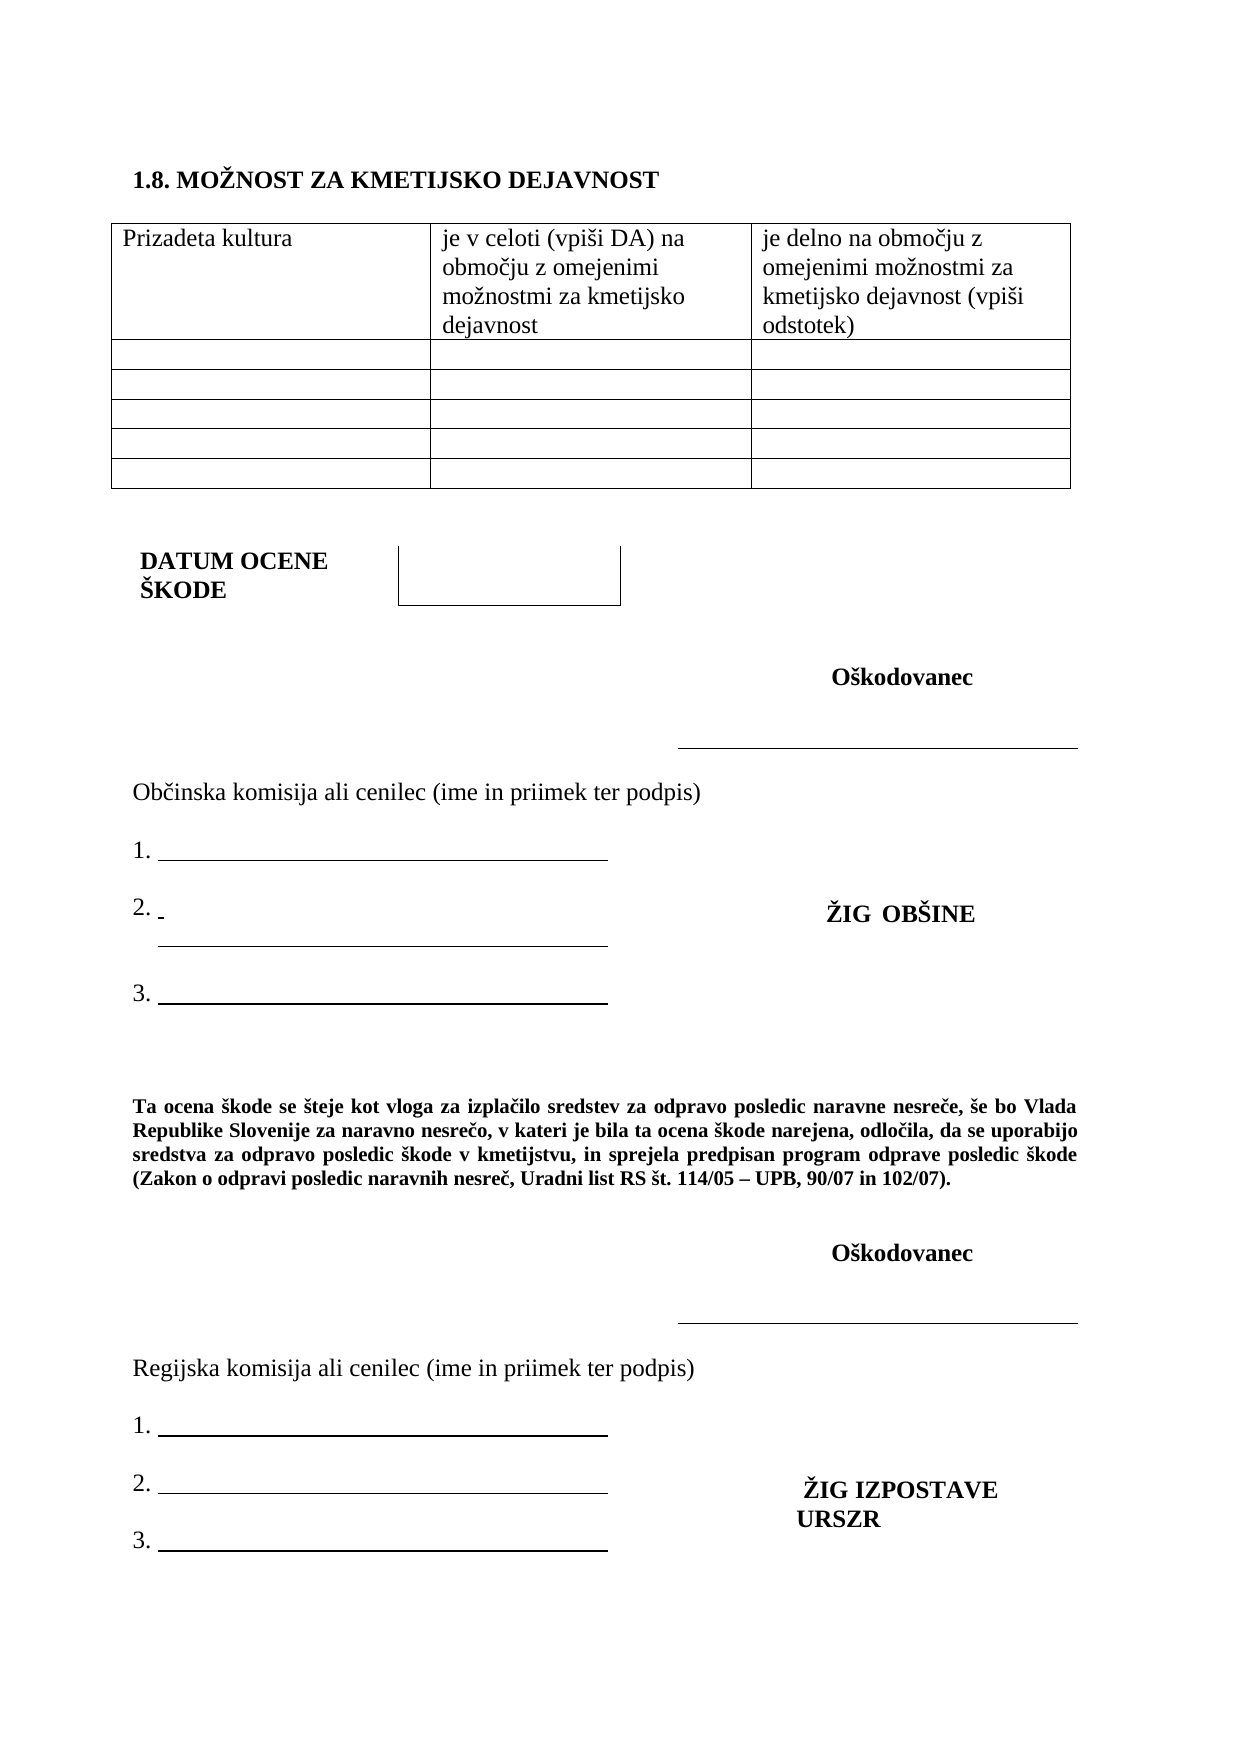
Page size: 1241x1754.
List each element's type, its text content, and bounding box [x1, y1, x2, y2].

text DATUM OCENE ŠKODE [140, 546, 329, 604]
table_cell [431, 370, 751, 398]
table_cell [431, 340, 751, 369]
table_cell [431, 459, 751, 488]
subtitle Oškodovanec [110, 1238, 973, 1267]
text ŽIG IZPOSTAVE URSZR [796, 1475, 1000, 1532]
text Ta ocena škode se šteje kot vloga za izplačilo sredstev za odpravo posledic naravne nesreče, še bo Vlada Republike Slovenije za naravno nesrečo, v kateri je bila ta ocena škode narejena, odločila, da se uporabijo sredstva za odpravo posledic škode v kmetijstvu, in sprejela predpisan program odprave posledic škode (Zakon o odpravi posledic naravnih nesreč, Uradni list RS št. 114/05 – UPB, 90/07 in 102/07). [132, 1094, 1078, 1190]
table_cell [112, 370, 430, 398]
table_cell [752, 459, 1070, 488]
table_header je delno na območju z omejenimi možnostmi za kmetijsko dejavnost (vpiši odstotek) [752, 224, 1070, 339]
table_cell [112, 340, 430, 369]
text 1.8. MOŽNOST ZA KMETIJSKO DEJAVNOST [132, 165, 1092, 194]
table_cell [112, 459, 430, 488]
text Regijska komisija ali cenilec (ime in priimek ter podpis) [132, 1353, 1092, 1381]
table_header Prizadeta kultura [112, 224, 430, 339]
text ŽIG OBŠINE [826, 899, 1092, 928]
table_header je v celoti (vpiši DA) na območju z omejenimi možnostmi za kmetijsko dejavnost [431, 224, 751, 339]
table_cell [112, 429, 430, 458]
table_cell [752, 370, 1070, 398]
text Občinska komisija ali cenilec (ime in priimek ter podpis) [132, 777, 1092, 806]
table_cell [431, 429, 751, 458]
table_cell [752, 429, 1070, 458]
table_cell [752, 400, 1070, 428]
table_cell [431, 400, 751, 428]
table_cell [752, 340, 1070, 369]
text Oškodovanec [110, 662, 973, 691]
table_cell [112, 400, 430, 428]
